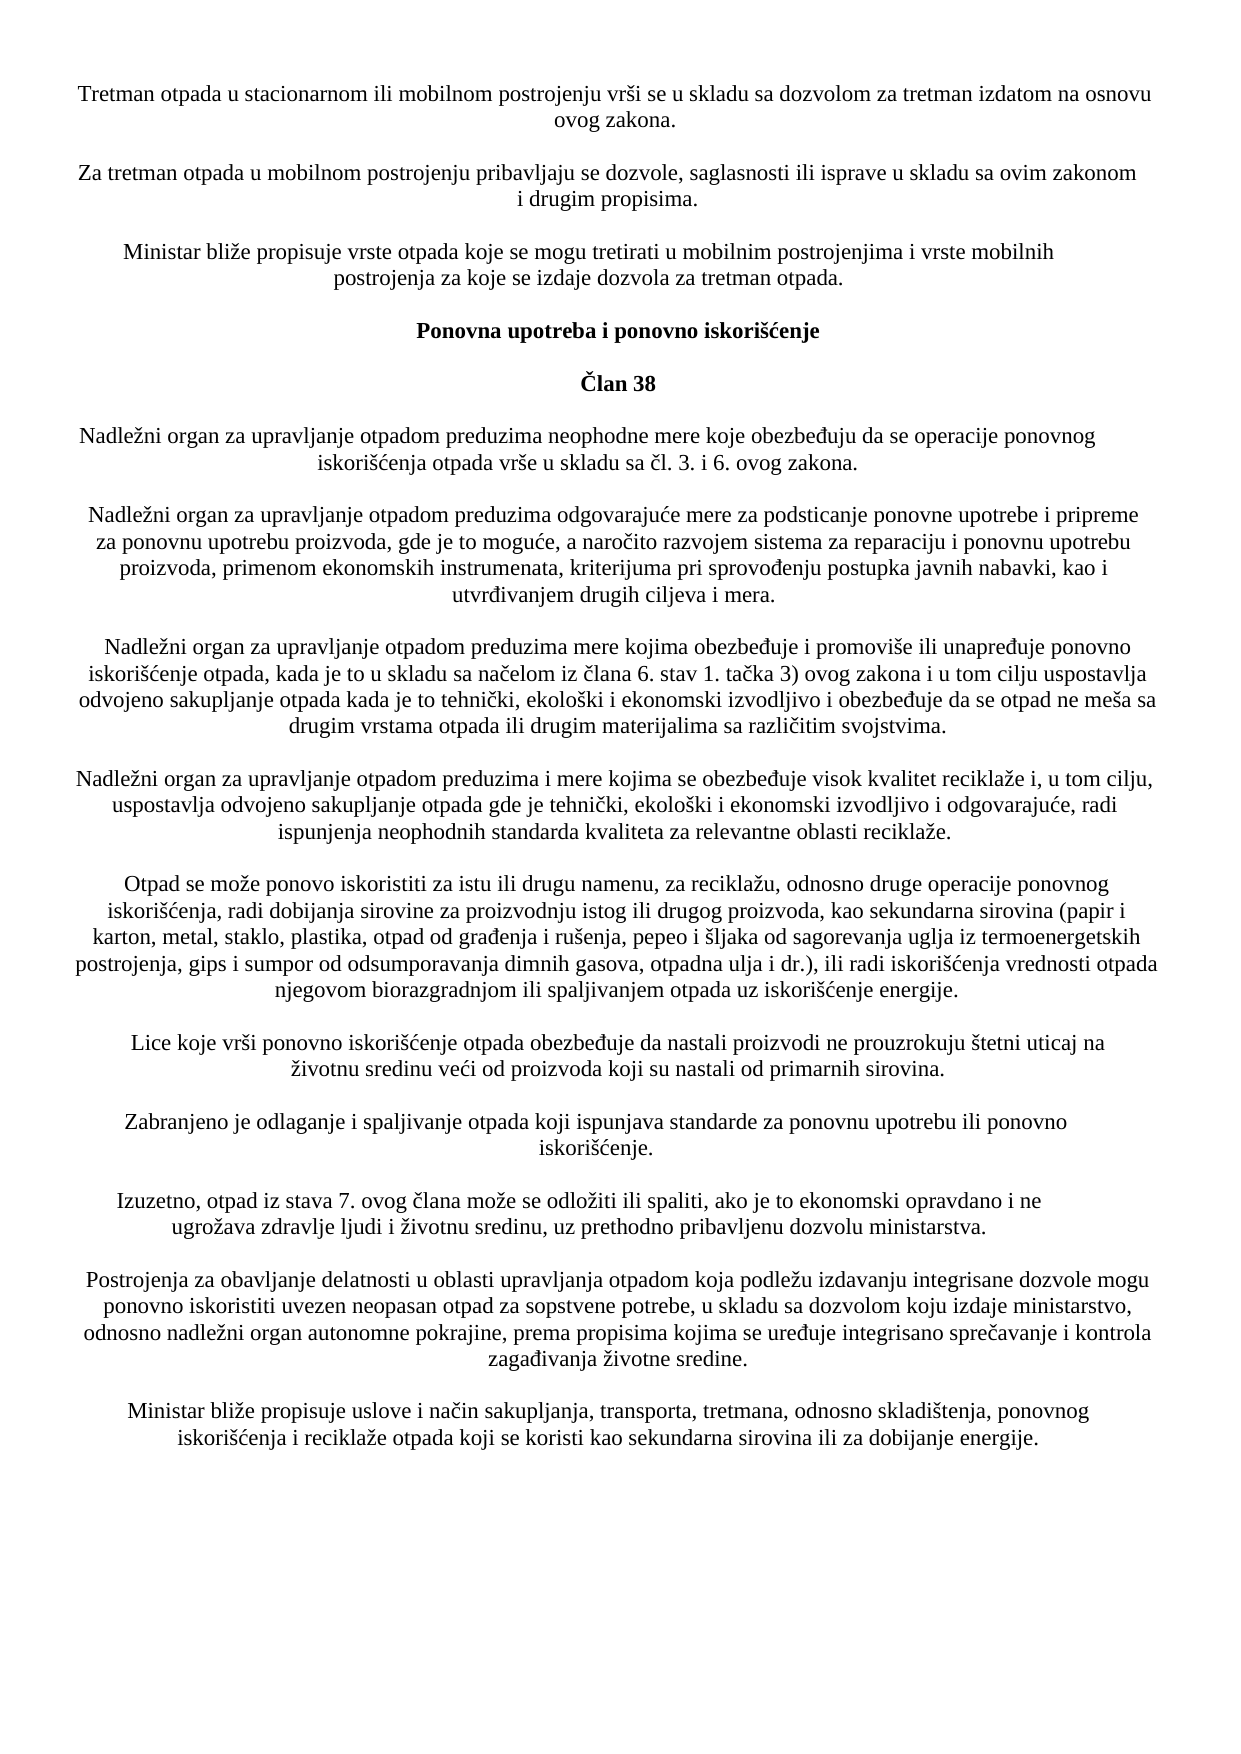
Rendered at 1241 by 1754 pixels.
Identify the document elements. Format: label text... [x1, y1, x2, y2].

text Otpad se može ponovo iskoristiti za istu ili drugu namenu, za reciklažu, odnosno druge operacije ponovnog iskorišćenja, radi dobijanja sirovine za proizvodnju istog ili drugog proizvoda, kao sekundarna sirovina (papir i karton, metal, staklo, plastika, otpad od građenja i rušenja, pepeo i šljaka od sagorevanja uglja iz termoenergetskih postrojenja, gips i sumpor od odsumporavanja dimnih gasova, otpadna ulja i dr.), ili radi iskorišćenja vrednosti otpada njegovom biorazgradnjom ili spaljivanjem otpada uz iskorišćenje energije. [75, 871, 1159, 1002]
text Nadležni organ za upravljanje otpadom preduzima mere kojima obezbeđuje i promoviše ili unapređuje ponovno iskorišćenje otpada, kada je to u skladu sa načelom iz člana 6. stav 1. tačka 3) ovog zakona i u tom cilju uspostavlja odvojeno sakupljanje otpada kada je to tehnički, ekološki i ekonomski izvodljivo i obezbeđuje da se otpad ne meša sa drugim vrstama otpada ili drugim materijalima sa različitim svojstvima. [75, 633, 1161, 739]
text Lice koje vrši ponovno iskorišćenje otpada obezbeđuje da nastali proizvodi ne prouzrokuju štetni uticaj na [75, 1029, 1161, 1055]
text Nadležni organ za upravljanje otpadom preduzima i mere kojima se obezbeđuje visok kvalitet reciklaže i, u tom cilju, uspostavlja odvojeno sakupljanje otpada gde je tehnički, ekološki i ekonomski izvodljivo i odgovarajuće, radi ispunjenja neophodnih standarda kvaliteta za relevantne oblasti reciklaže. [75, 765, 1155, 844]
text Ponovna upotreba i ponovno iskorišćenje [75, 317, 1161, 343]
text Ministar bliže propisuje uslove i način sakupljanja, transporta, tretmana, odnosno skladištenja, ponovnog iskorišćenja i reciklaže otpada koji se koristi kao sekundarna sirovina ili za dobijanje energije. [75, 1398, 1142, 1450]
text Postrojenja za obavljanje delatnosti u oblasti upravljanja otpadom koja podležu izdavanju integrisane dozvole mogu ponovno iskoristiti uvezen neopasan otpad za sopstvene potrebe, u skladu sa dozvolom koju izdaje ministarstvo, odnosno nadležni organ autonomne pokrajine, prema propisima kojima se uređuje integrisano sprečavanje i kontrola zagađivanja životne sredine. [75, 1266, 1161, 1371]
text Tretman otpada u stacionarnom ili mobilnom postrojenju vrši se u skladu sa dozvolom za tretman izdatom na osnovu ovog zakona. [75, 80, 1155, 133]
text životnu sredinu veći od proizvoda koji su nastali od primarnih sirovina. [75, 1055, 1161, 1081]
text Zabranjeno je odlaganje i spaljivanje otpada koji ispunjava standarde za ponovnu upotrebu ili ponovno iskorišćenje. [75, 1108, 1117, 1160]
text Ministar bliže propisuje vrste otpada koje se mogu tretirati u mobilnim postrojenjima i vrste mobilnih postrojenja za koje se izdaje dozvola za tretman otpada. [75, 238, 1103, 291]
text Izuzetno, otpad iz stava 7. ovog člana može se odložiti ili spaliti, ako je to ekonomski opravdano i ne ugrožava zdravlje ljudi i životnu sredinu, uz prethodno pribavljenu dozvolu ministarstva. [75, 1187, 1084, 1239]
text Nadležni organ za upravljanje otpadom preduzima odgovarajuće mere za podsticanje ponovne upotrebe i pripreme za ponovnu upotrebu proizvoda, gde je to moguće, a naročito razvojem sistema za reparaciju i ponovnu upotrebu proizvoda, primenom ekonomskih instrumenata, kriterijuma pri sprovođenju postupka javnih nabavki, kao i utvrđivanjem drugih ciljeva i mera. [75, 502, 1153, 607]
text Nadležni organ za upravljanje otpadom preduzima neophodne mere koje obezbeđuju da se operacije ponovnog iskorišćenja otpada vrše u skladu sa čl. 3. i 6. ovog zakona. [75, 422, 1101, 475]
text Član 38 [75, 370, 1161, 396]
text Za tretman otpada u mobilnom postrojenju pribavljaju se dozvole, saglasnosti ili isprave u skladu sa ovim zakonom i drugim propisima. [75, 159, 1140, 212]
